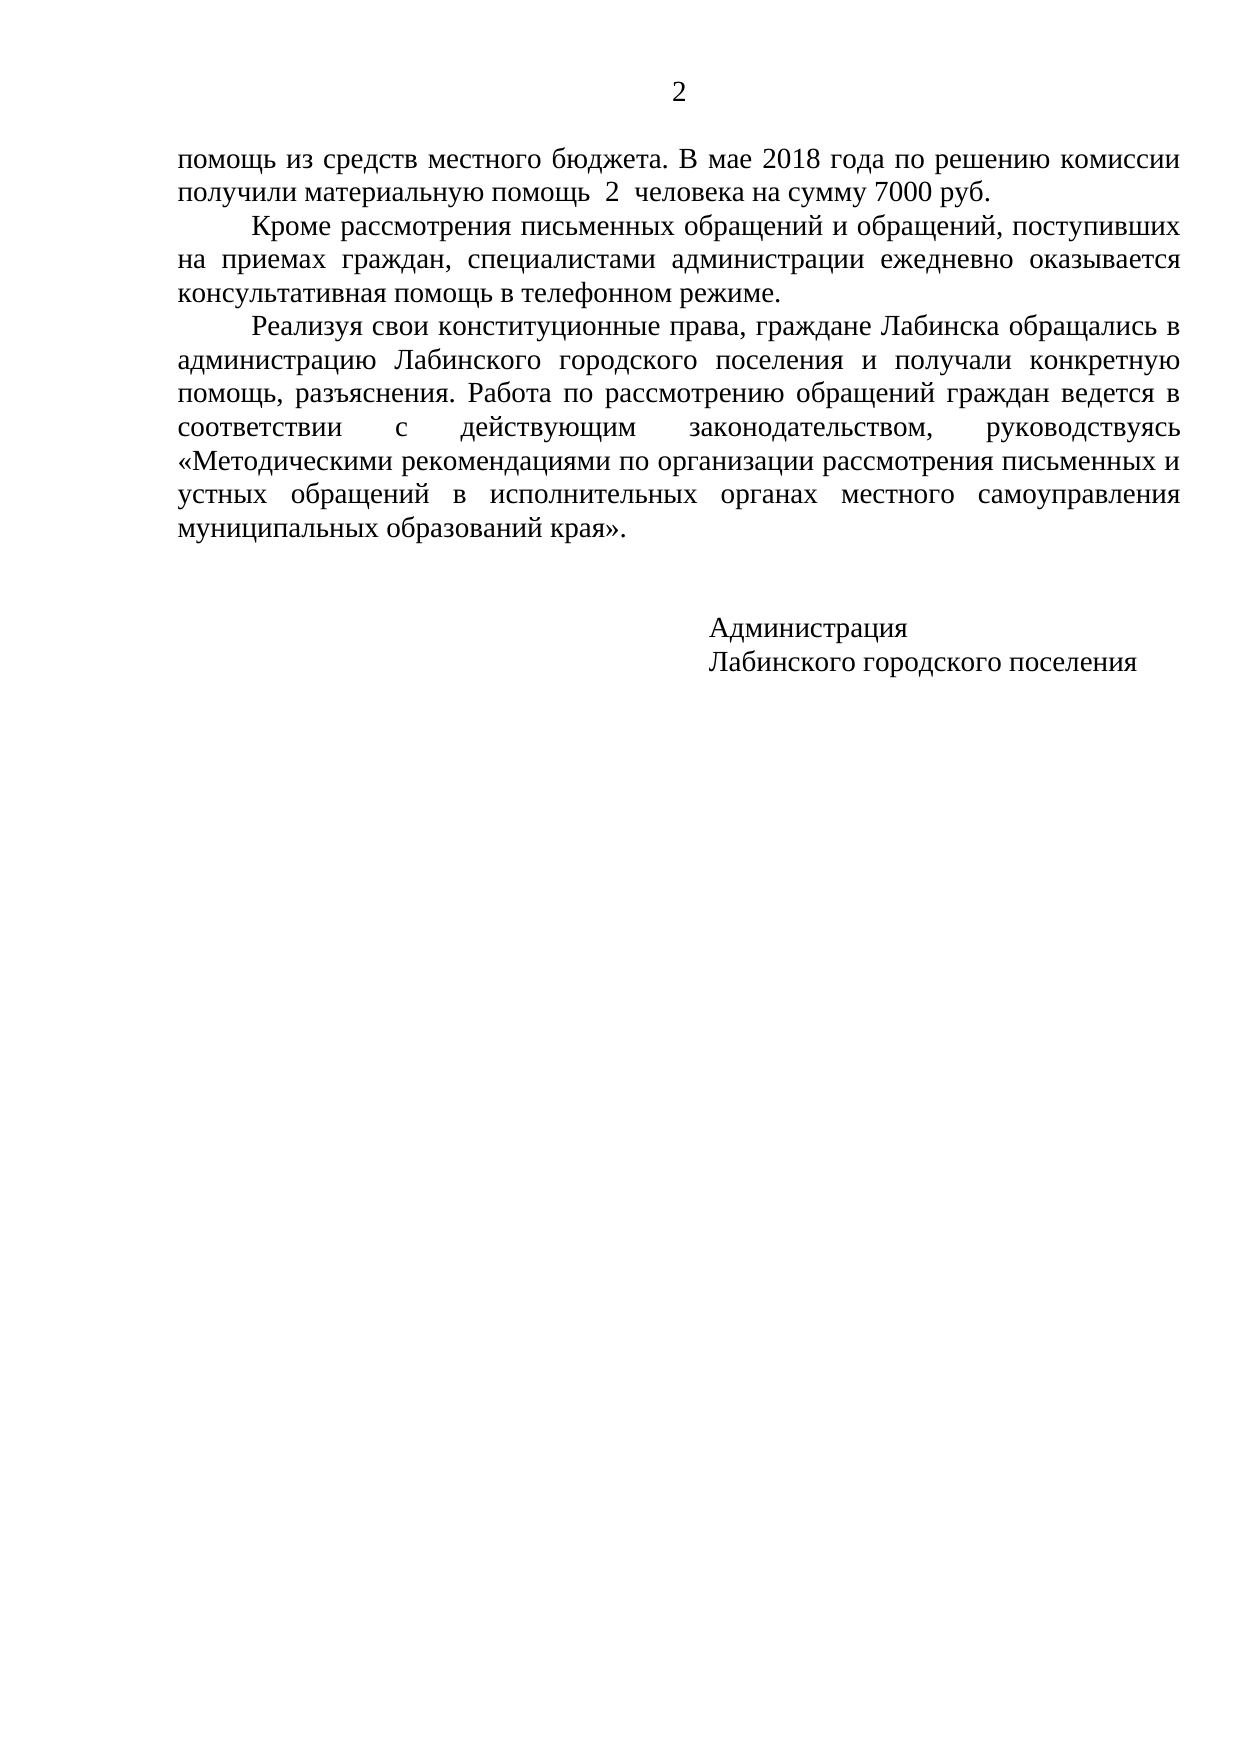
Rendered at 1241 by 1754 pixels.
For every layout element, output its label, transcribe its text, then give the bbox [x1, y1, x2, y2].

text Администрация [709, 610, 1181, 644]
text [177, 141, 1181, 208]
text Кроме рассмотрения письменных обращений и обращений, поступивших на приемах граждан, специалистами администрации ежедневно оказывается консультативная помощь в телефонном режиме. [177, 208, 1181, 308]
text Реализуя свои конституционные права, граждане Лабинска обращались в администрацию Лабинского городского поселения и получали конкретную помощь, разъяснения. Работа по рассмотрению обращений граждан ведется в соответствии с действующим законодательством, руководствуясь «Методическими рекомендациями по организации рассмотрения письменных и устных обращений в исполнительных органах местного самоуправления муниципальных образований края». [177, 308, 1181, 543]
text Лабинского городского поселения [709, 644, 1181, 677]
